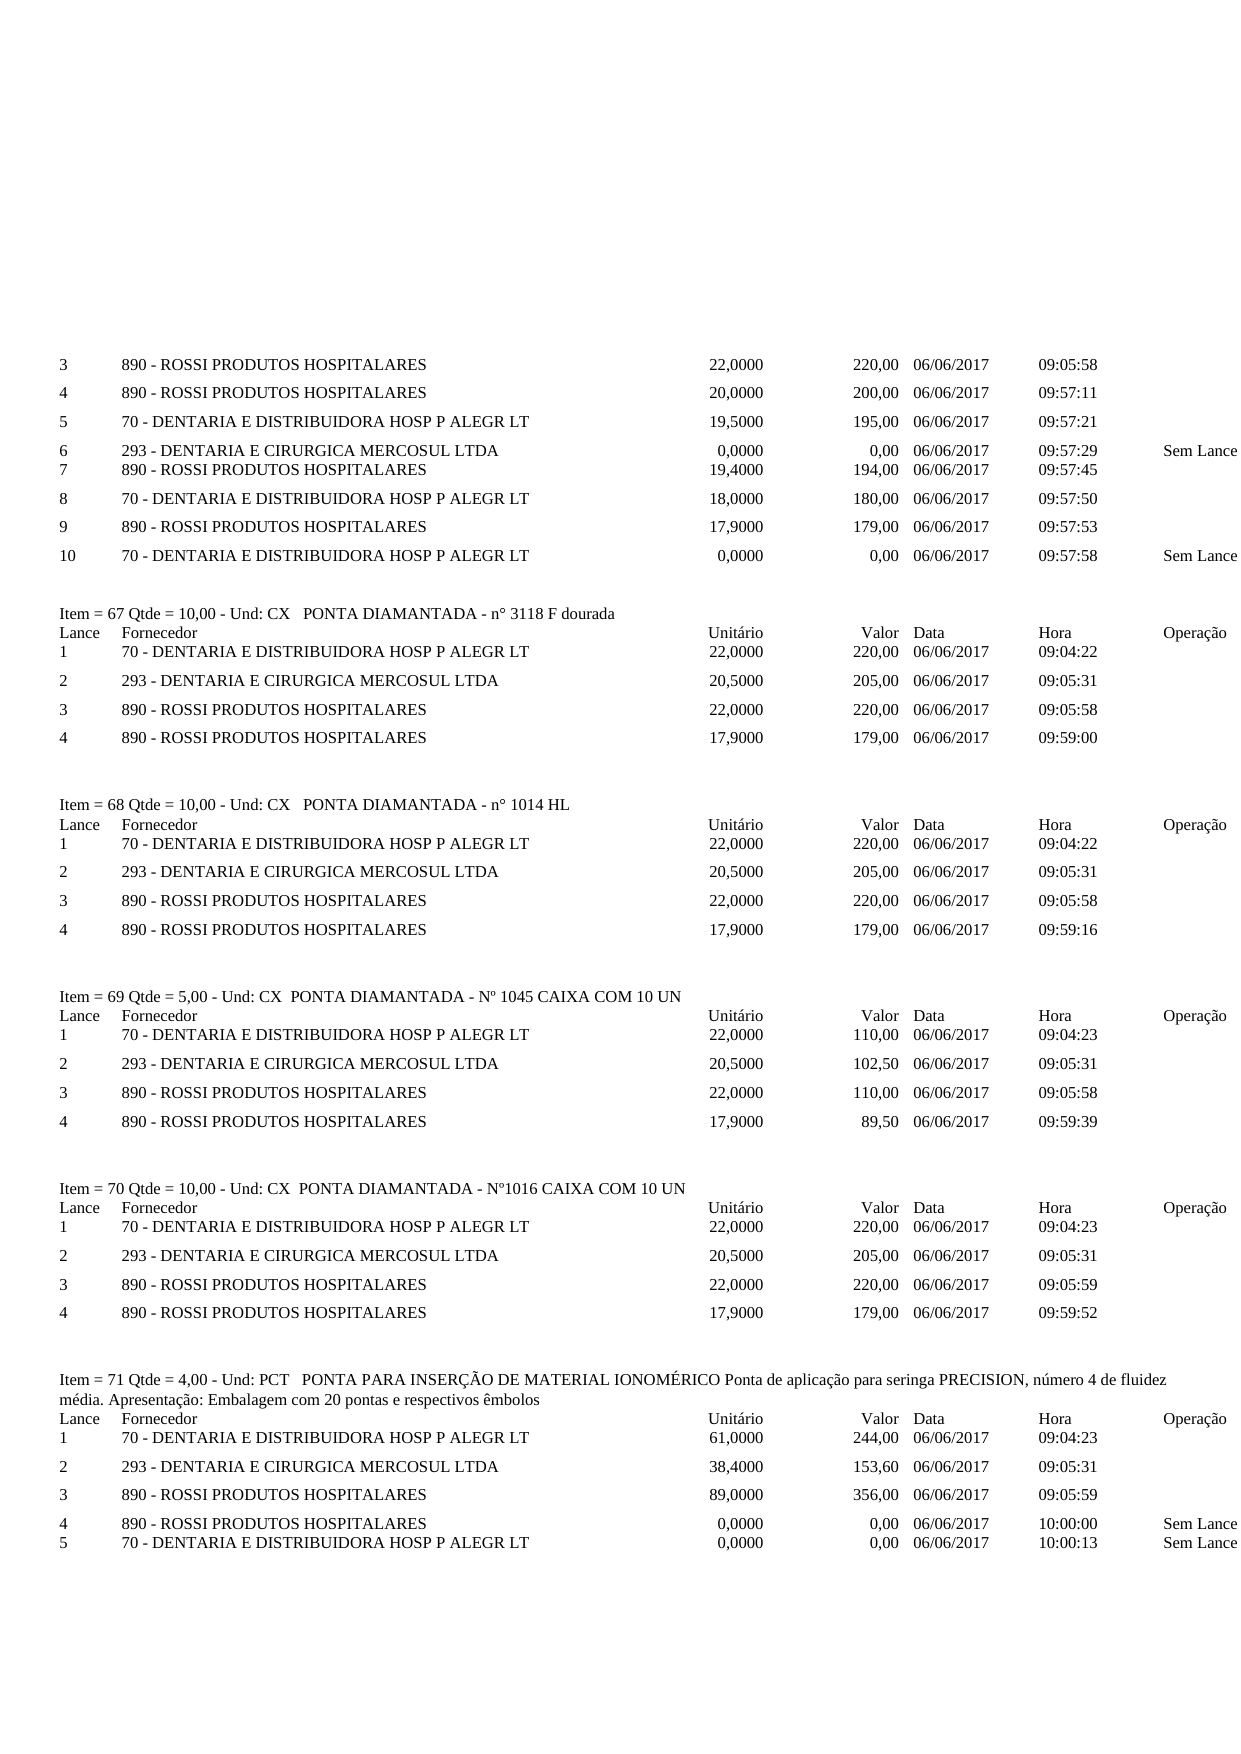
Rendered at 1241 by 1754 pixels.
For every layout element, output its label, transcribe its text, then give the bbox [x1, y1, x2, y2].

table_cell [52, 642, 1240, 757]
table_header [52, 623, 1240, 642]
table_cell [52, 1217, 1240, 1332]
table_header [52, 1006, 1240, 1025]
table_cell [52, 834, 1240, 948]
text Item = 68 Qtde = 10,00 - Und: CX PONTA DIAMANTADA - n° 1014 HL [59, 795, 1181, 814]
text Item = 69 Qtde = 5,00 - Und: CX PONTA DIAMANTADA - Nº 1045 CAIXA COM 10 UN [59, 987, 1181, 1006]
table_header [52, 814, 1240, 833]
text Item = 71 Qtde = 4,00 - Und: PCT PONTA PARA INSERÇÃO DE MATERIAL IONOMÉRICO Ponta de aplicação para seringa PRECISION, número 4 de fluidez média. Apresentação: Embalagem com 20 pontas e respectivos êmbolos [59, 1370, 1181, 1408]
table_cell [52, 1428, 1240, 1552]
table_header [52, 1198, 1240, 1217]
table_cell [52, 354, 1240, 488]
text Item = 70 Qtde = 10,00 - Und: CX PONTA DIAMANTADA - Nº1016 CAIXA COM 10 UN [59, 1178, 1181, 1198]
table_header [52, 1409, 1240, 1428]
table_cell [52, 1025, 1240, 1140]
text Item = 67 Qtde = 10,00 - Und: CX PONTA DIAMANTADA - n° 3118 F dourada [59, 603, 1181, 623]
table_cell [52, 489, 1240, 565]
